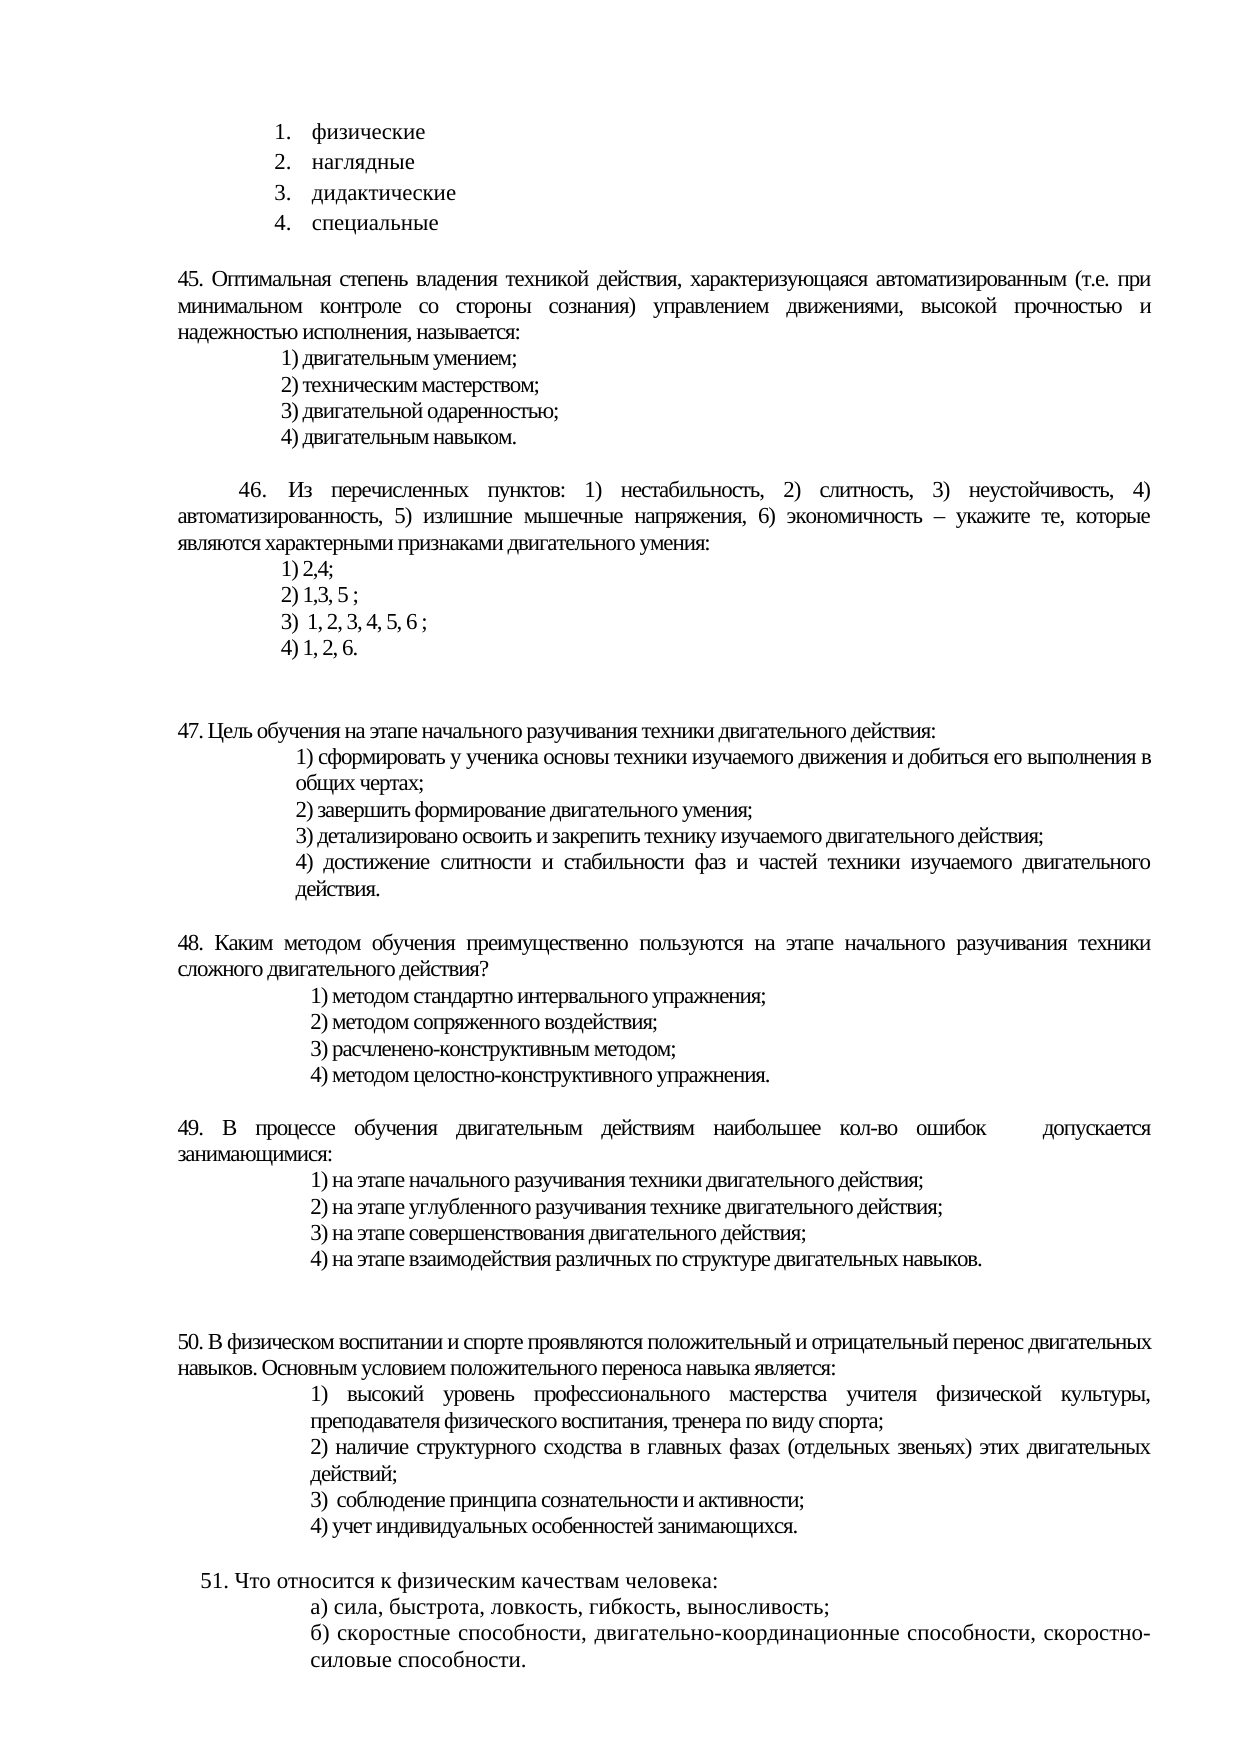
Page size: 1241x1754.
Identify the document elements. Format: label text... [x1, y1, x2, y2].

text 3) расчленено-конструктивным методом; [310, 1034, 1152, 1061]
text 2) методом сопряженного воздействия; [310, 1008, 1152, 1034]
text 45. Оптимальная степень владения техникой действия, характеризующаяся автоматизированным (т.е. при минимальном контроле со стороны сознания) управлением движениями, высокой прочностью и надежностью исполнения, называется: [177, 265, 1152, 344]
text 51. Что относится к физическим качествам человека: [177, 1567, 1152, 1593]
text а) сила, быстрота, ловкость, гибкость, выносливость; [310, 1593, 1152, 1619]
text 3) соблюдение принципа сознательности и активности; [310, 1486, 1152, 1512]
list физические [274, 118, 1152, 144]
text 3) детализировано освоить и закрепить технику изучаемого двигательного действия; [295, 822, 1152, 848]
text 4) двигательным навыком. [281, 423, 1152, 450]
text 3) на этапе совершенствования двигательного действия; [310, 1219, 1152, 1245]
text 1) двигательным умением; [281, 344, 1152, 371]
text 4) 1, 2, 6. [281, 634, 1152, 661]
text 2) техническим мастерством; [281, 371, 1152, 397]
text 4) учет индивидуальных особенностей занимающихся. [310, 1512, 1152, 1539]
text 2) на этапе углубленного разучивания технике двигательного действия; [310, 1193, 1152, 1219]
text 3) двигательной одаренностью; [281, 397, 1152, 423]
text 1) методом стандартно интервального упражнения; [310, 982, 1152, 1008]
list дидактические [274, 178, 1152, 205]
text 2) наличие структурного сходства в главных фазах (отдельных звеньях) этих двигательных действий; [310, 1433, 1152, 1486]
text 48. Каким методом обучения преимущественно пользуются на этапе начального разучивания техники сложного двигательного действия? [177, 929, 1152, 982]
text 1) 2,4; [281, 555, 1152, 582]
text 1) сформировать у ученика основы техники изучаемого движения и добиться его выполнения в общих чертах; [295, 743, 1152, 796]
text 1) на этапе начального разучивания техники двигательного действия; [310, 1166, 1152, 1193]
text 2) завершить формирование двигательного умения; [295, 796, 1152, 822]
list специальные [274, 209, 1152, 235]
text б) скоростные способности, двигательно-координационные способности, скоростно-силовые способности. [310, 1619, 1152, 1672]
text 47. Цель обучения на этапе начального разучивания техники двигательного действия: [177, 717, 1152, 743]
text 1) высокий уровень профессионального мастерства учителя физической культуры, преподавателя физического воспитания, тренера по виду спорта; [310, 1381, 1152, 1433]
text 4) методом целостно-конструктивного упражнения. [310, 1061, 1152, 1087]
text 3) 1, 2, 3, 4, 5, 6 ; [281, 608, 1152, 634]
list наглядные [274, 148, 1152, 175]
text 49. В процессе обучения двигательным действиям наибольшее кол-во ошибок допускается занимающимися: [177, 1114, 1152, 1166]
text 50. В физическом воспитании и спорте проявляются положительный и отрицательный перенос двигательных навыков. Основным условием положительного переноса навыка является: [177, 1328, 1152, 1381]
text 4) на этапе взаимодействия различных по структуре двигательных навыков. [310, 1245, 1152, 1272]
text 4) достижение слитности и стабильности фаз и частей техники изучаемого двигательного действия. [295, 848, 1152, 901]
text 2) 1,3, 5 ; [281, 582, 1152, 608]
text 46. Из перечисленных пунктов: 1) нестабильность, 2) слитность, 3) неустойчивость, 4) автоматизированность, 5) излишние мышечные напряжения, 6) экономичность – укажите те, которые являются характерными признаками двигательного умения: [177, 476, 1152, 555]
